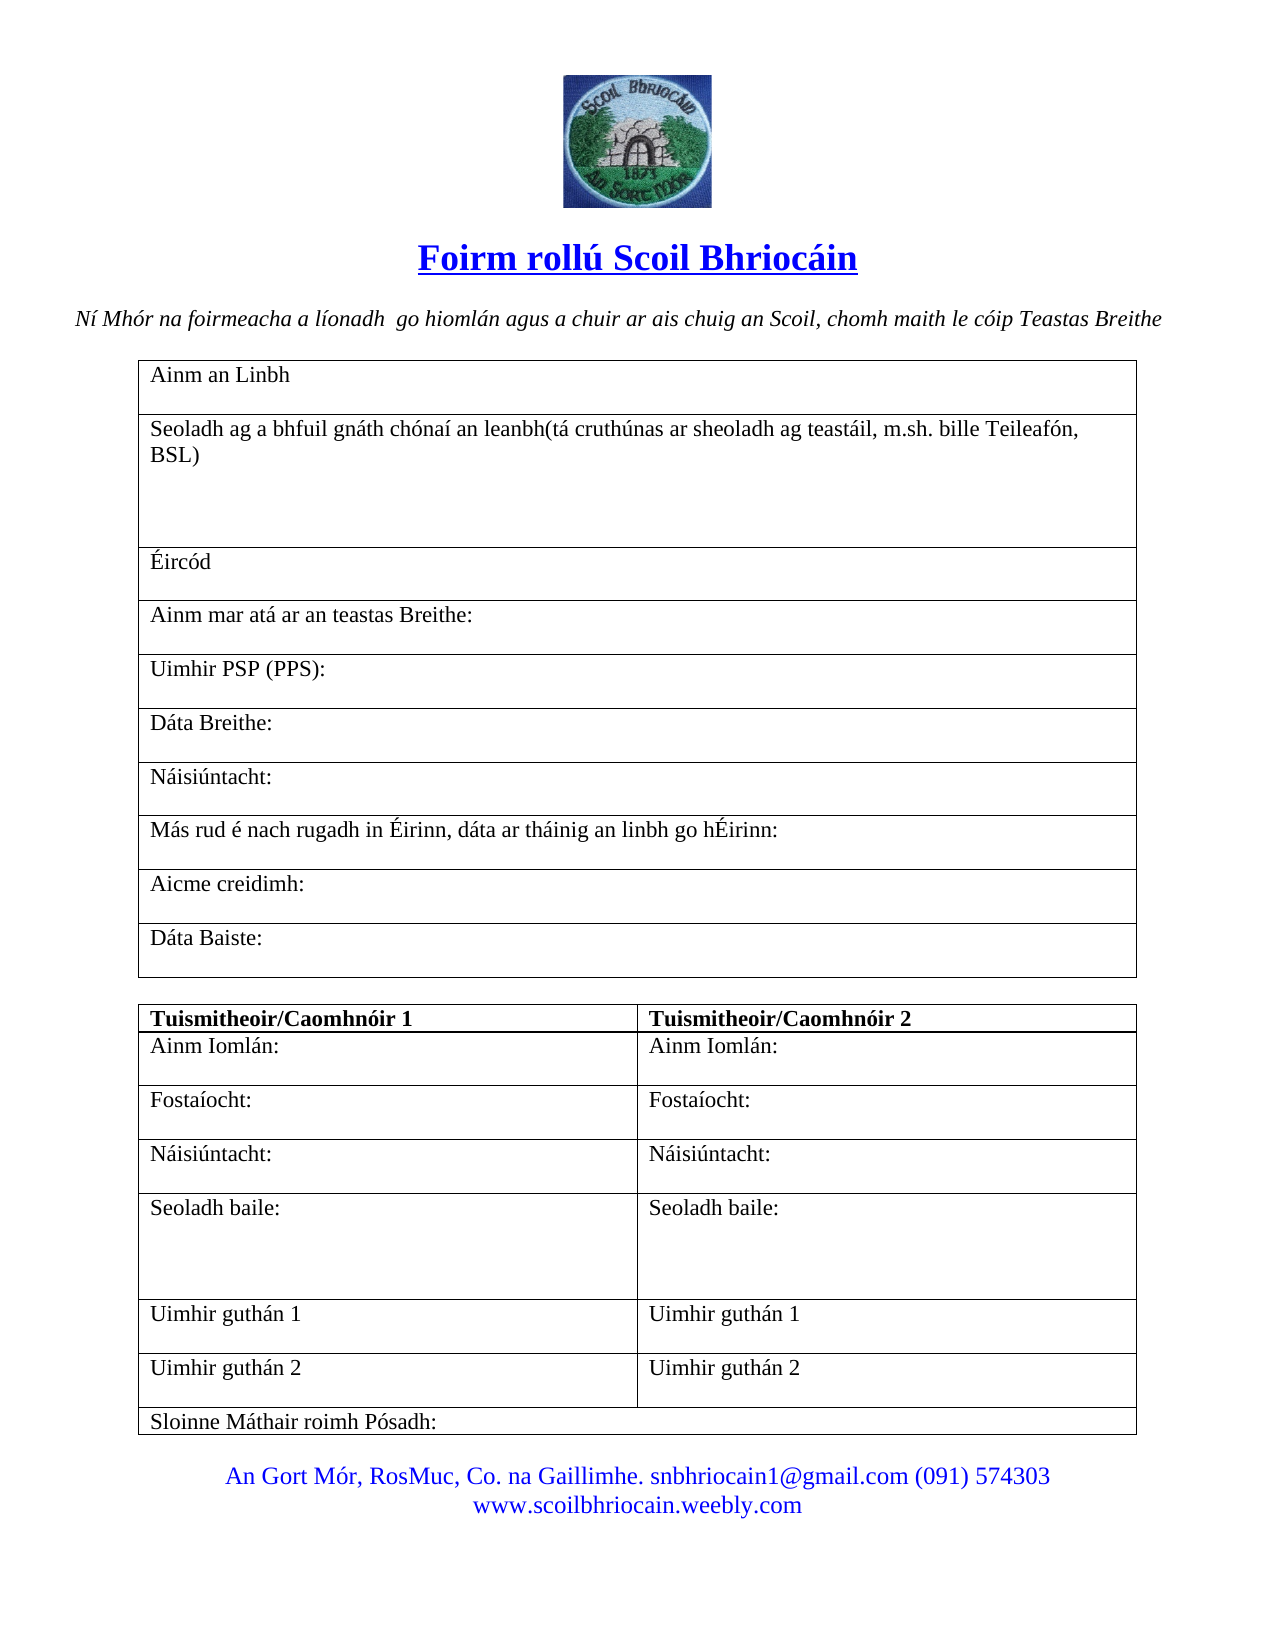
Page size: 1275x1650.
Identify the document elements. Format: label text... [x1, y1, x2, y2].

table_cell Fostaíocht: [139, 1086, 637, 1139]
table_cell Dáta Baiste: [139, 924, 1136, 977]
table_cell Seoladh baile: [139, 1194, 637, 1299]
table_cell Más rud é nach rugadh in Éirinn, dáta ar tháinig an linbh go hÉirinn: [139, 816, 1136, 869]
table_cell Ainm mar atá ar an teastas Breithe: [139, 601, 1136, 654]
table_cell Fostaíocht: [638, 1086, 1136, 1139]
table_cell Ainm Iomlán: [638, 1033, 1136, 1085]
table_cell Uimhir PSP (PPS): [139, 655, 1136, 708]
table_cell Náisiúntacht: [638, 1140, 1136, 1193]
table_cell Ainm Iomlán: [139, 1033, 637, 1085]
table_cell Seoladh ag a bhfuil gnáth chónaí an leanbh(tá cruthúnas ar sheoladh ag teastáil, m.sh. bille Teileafón, BSL) [139, 415, 1136, 547]
table_cell Aicme creidimh: [139, 870, 1136, 923]
table_header Tuismitheoir/Caomhnóir 1 [139, 1005, 637, 1031]
table_cell Uimhir guthán 1 [638, 1300, 1136, 1353]
table_cell Uimhir guthán 2 [638, 1354, 1136, 1407]
table_cell Dáta Breithe: [139, 709, 1136, 762]
text Ní Mhór na foirmeacha a líonadh go hiomlán agus a chuir ar ais chuig an Scoil, chomh maith le cóip Teastas Breithe [75, 305, 1200, 331]
table_header Ainm an Linbh [139, 361, 1136, 414]
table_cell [139, 1408, 1136, 1434]
picture [563, 75, 712, 208]
table_cell Náisiúntacht: [139, 763, 1136, 815]
table_header Tuismitheoir/Caomhnóir 2 [638, 1005, 1136, 1031]
table_cell Éircód [139, 548, 1136, 600]
table_cell Náisiúntacht: [139, 1140, 637, 1193]
subtitle Foirm rollú Scoil Bhriocáin [75, 236, 1200, 279]
table_cell Uimhir guthán 1 [139, 1300, 637, 1353]
table_cell Uimhir guthán 2 [139, 1354, 637, 1407]
table_cell Seoladh baile: [638, 1194, 1136, 1299]
